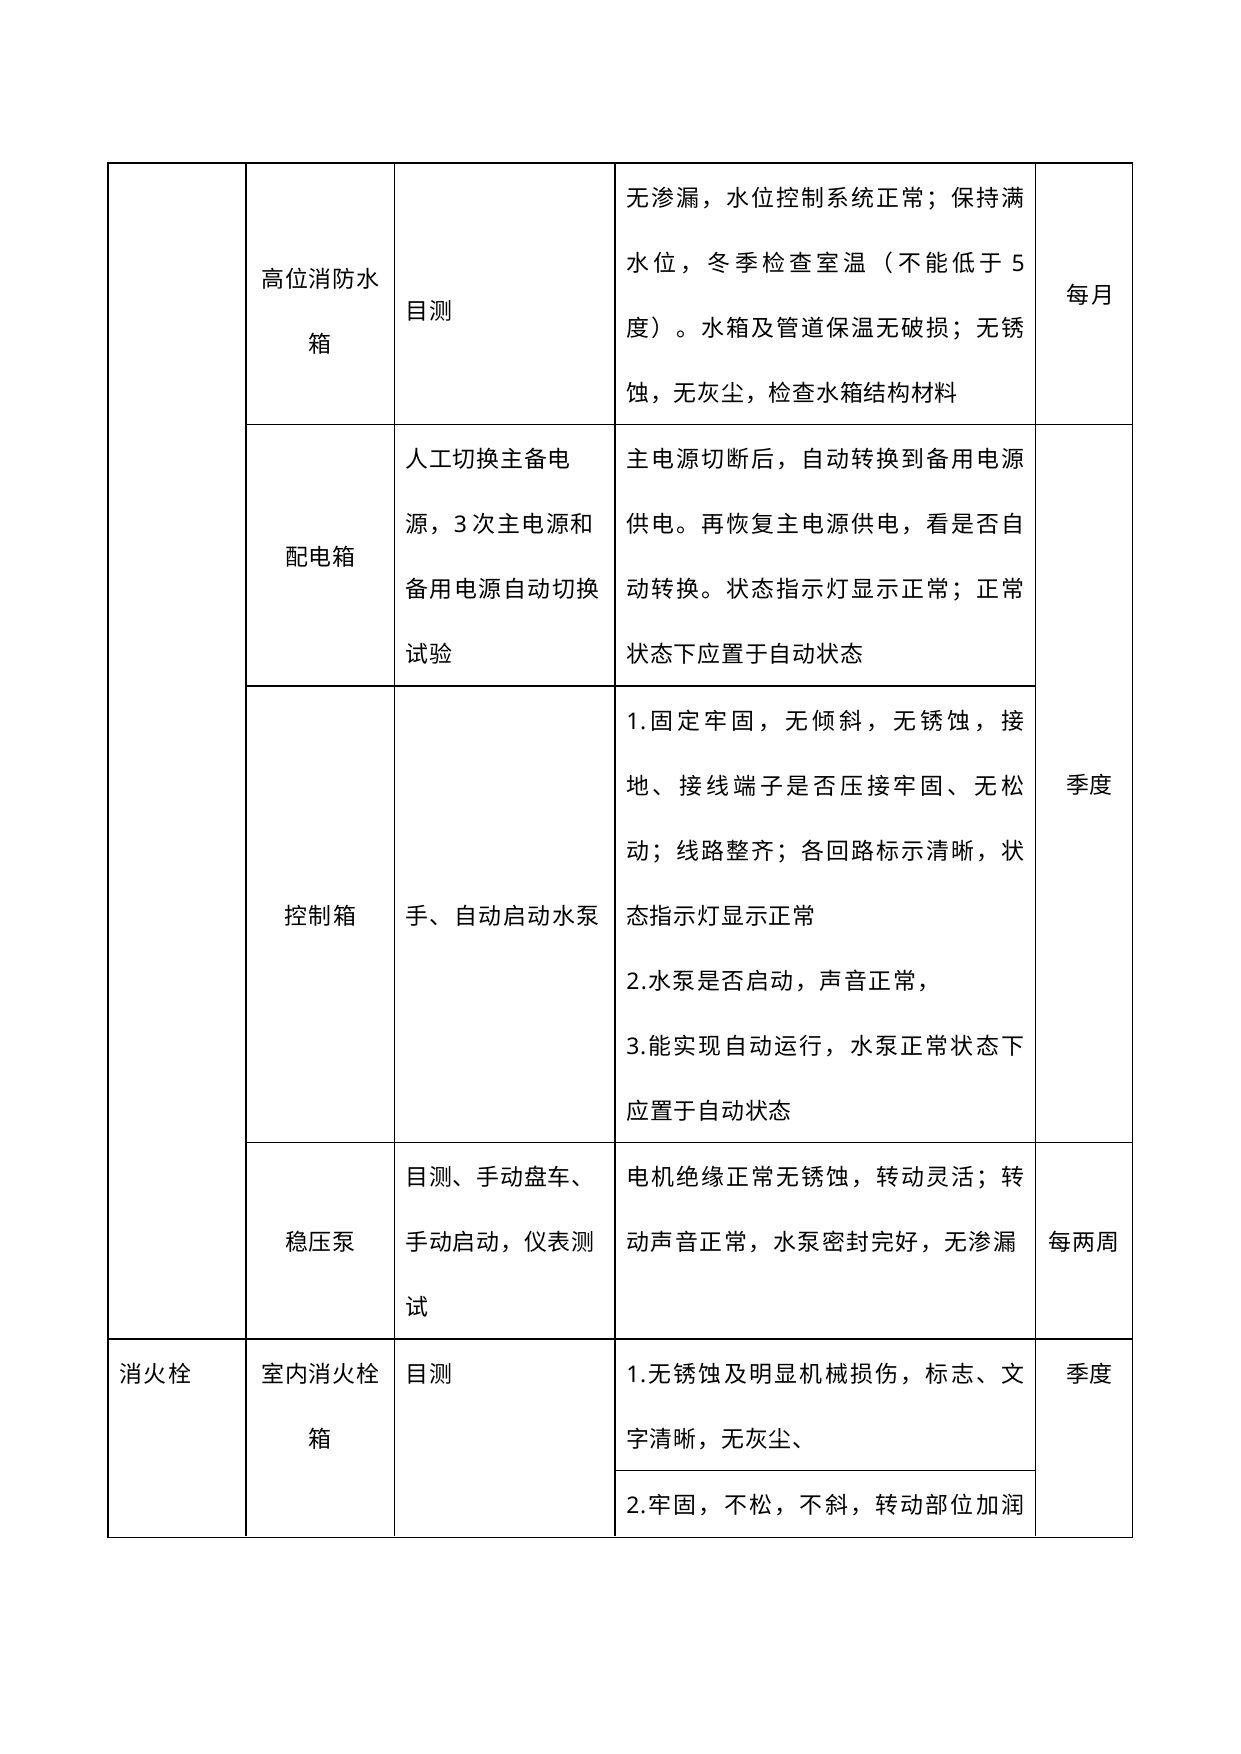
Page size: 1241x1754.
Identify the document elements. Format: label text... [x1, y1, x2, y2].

table_cell 手、自动启动水泵 [395, 687, 614, 1142]
table_cell 人工切换主备电源，3次主电源和备用电源自动切换试验 [395, 425, 614, 685]
table_cell 配电箱 [247, 425, 394, 685]
table_cell 季度 [1036, 1340, 1132, 1536]
table_cell 1.固定牢固，无倾斜，无锈蚀，接地、接线端子是否压接牢固、无松动；线路整齐；各回路标示清晰，状态指示灯显示正常 2.水泵是否启动，声音正常， 3.能实现自动运行，水泵正常状态下应置于自动状态 [616, 687, 1035, 1142]
table_cell 每月 [1036, 164, 1132, 423]
table_cell 目测、手动盘车、手动启动，仪表测试 [395, 1143, 614, 1338]
table_cell 目测 [395, 164, 614, 423]
table_cell 主电源切断后，自动转换到备用电源供电。再恢复主电源供电，看是否自动转换。状态指示灯显示正常；正常状态下应置于自动状态 [616, 425, 1035, 685]
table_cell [616, 1471, 1035, 1536]
table_cell 目测 [395, 1340, 614, 1536]
table_cell 无渗漏，水位控制系统正常；保持满水位，冬季检查室温（不能低于5度）。水箱及管道保温无破损；无锈蚀，无灰尘，检查水箱结构材料 [616, 164, 1035, 423]
table_cell 电机绝缘正常无锈蚀，转动灵活；转动声音正常，水泵密封完好，无渗漏 [616, 1143, 1035, 1338]
table_cell 每两周 [1036, 1143, 1132, 1338]
table_cell 高位消防水箱 [247, 164, 394, 423]
table_cell 季度 [1036, 425, 1132, 1142]
table_cell 室内消火栓箱 [247, 1340, 394, 1536]
table_cell 控制箱 [247, 687, 394, 1142]
table_cell 稳压泵 [247, 1143, 394, 1338]
table_cell 1.无锈蚀及明显机械损伤，标志、文字清晰，无灰尘、 [616, 1340, 1035, 1470]
table_cell 消火栓 [109, 1340, 245, 1536]
